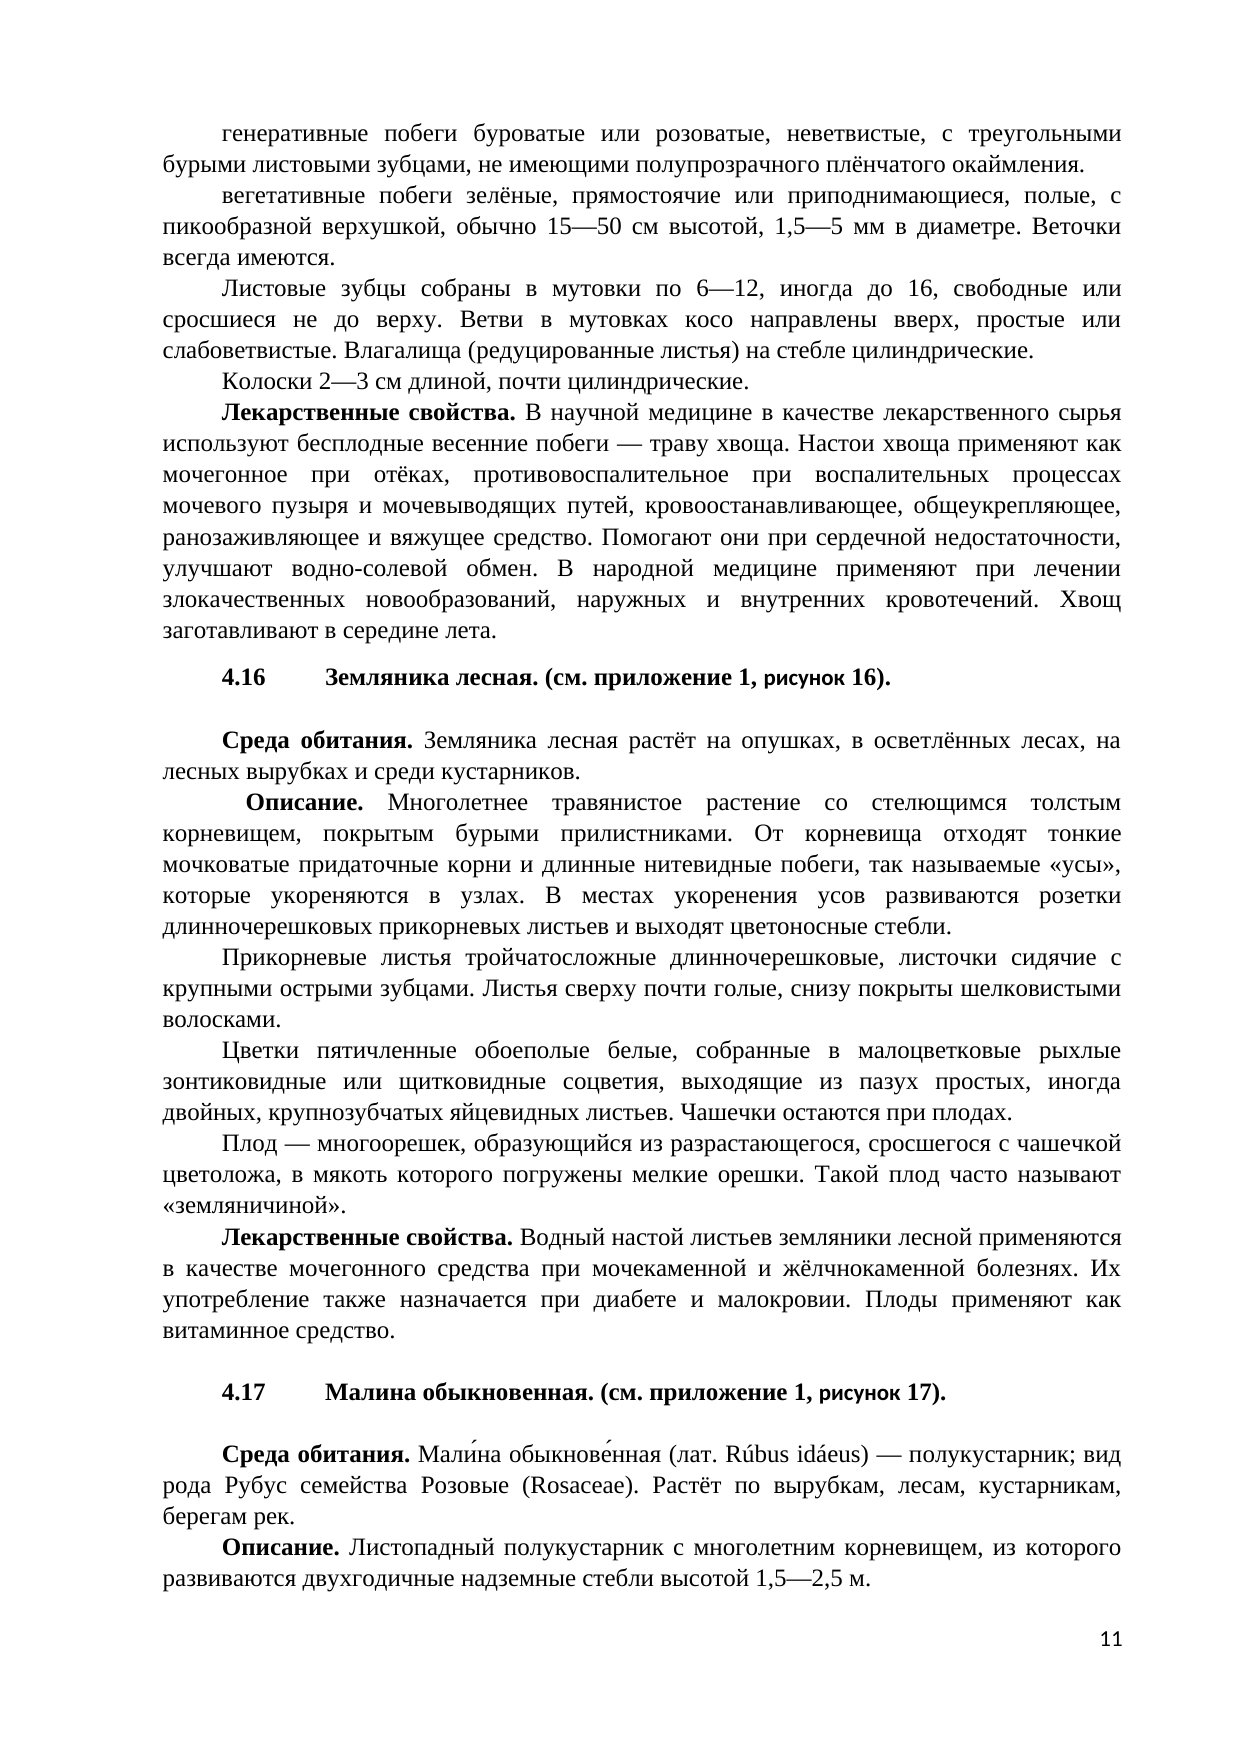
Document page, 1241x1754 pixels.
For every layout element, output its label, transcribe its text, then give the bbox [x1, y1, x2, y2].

list Земляника лесная. (см. приложение 1, рисунок 16). [162, 662, 1122, 692]
text генеративные побеги буроватые или розоватые, неветвистые, с треугольными бурыми листовыми зубцами, не имеющими полупрозрачного плёнчатого окаймления. [162, 118, 1122, 178]
list Цветки пятичленные обоеполые белые, собранные в малоцветковые рыхлые зонтиковидные или щитковидные соцветия, выходящие из пазух простых, иногда двойных, крупнозубчатых яйцевидных листьев. Чашечки остаются при плодах. [162, 1035, 1122, 1126]
list Лекарственные свойства. Водный настой листьев земляники лесной применяются в качестве мочегонного средства при мочекаменной и жёлчнокаменной болезнях. Их употребление также назначается при диабете и малокровии. Плоды применяют как витаминное средство. [162, 1222, 1122, 1343]
list Малина обыкновенная. (см. приложение 1, рисунок 17). [162, 1377, 1122, 1406]
list Описание. Многолетнее травянистое растение со стелющимся толстым корневищем, покрытым бурыми прилистниками. От корневища отходят тонкие мочковатые придаточные корни и длинные нитевидные побеги, так называемые «усы», которые укореняются в узлах. В местах укоренения усов развиваются розетки длинночерешковых прикорневых листьев и выходят цветоносные стебли. [162, 787, 1122, 940]
list Описание. Листопадный полукустарник с многолетним корневищем, из которого развиваются двухгодичные надземные стебли высотой 1,5—2,5 м. [162, 1532, 1122, 1592]
list Плод — многоорешек, образующийся из разрастающегося, сросшегося с чашечкой цветоложа, в мякоть которого погружены мелкие орешки. Такой плод часто называют «земляничиной». [162, 1128, 1122, 1219]
list Прикорневые листья тройчатосложные длинночерешковые, листочки сидячие с крупными острыми зубцами. Листья сверху почти голые, снизу покрыты шелковистыми волосками. [162, 942, 1122, 1033]
list Среда обитания. Мали́на обыкнове́нная (лат. Rúbus idáeus) — полукустарник; вид рода Рубус семейства Розовые (Rosaceae). Растёт по вырубкам, лесам, кустарникам, берегам рек. [162, 1439, 1122, 1530]
text Листовые зубцы собраны в мутовки по 6—12, иногда до 16, свободные или сросшиеся не до верху. Ветви в мутовках косо направлены вверх, простые или слабоветвистые. Влагалища (редуцированные листья) на стебле цилиндрические. [162, 273, 1122, 364]
list Среда обитания. Земляника лесная растёт на опушках, в осветлённых лесах, на лесных вырубках и среди кустарников. [162, 725, 1122, 785]
text Лекарственные свойства. В научной медицине в качестве лекарственного сырья используют бесплодные весенние побеги — траву хвоща. Настои хвоща применяют как мочегонное при отёках, противовоспалительное при воспалительных процессах мочевого пузыря и мочевыводящих путей, кровоостанавливающее, общеукрепляющее, ранозаживляющее и вяжущее средство. Помогают они при сердечной недостаточности, улучшают водно-солевой обмен. В народной медицине применяют при лечении злокачественных новообразований, наружных и внутренних кровотечений. Хвощ заготавливают в середине лета. [162, 397, 1122, 643]
text вегетативные побеги зелёные, прямостоячие или приподнимающиеся, полые, с пикообразной верхушкой, обычно 15—50 см высотой, 1,5—5 мм в диаметре. Веточки всегда имеются. [162, 180, 1122, 271]
text Колоски 2—3 см длиной, почти цилиндрические. [162, 366, 1122, 395]
